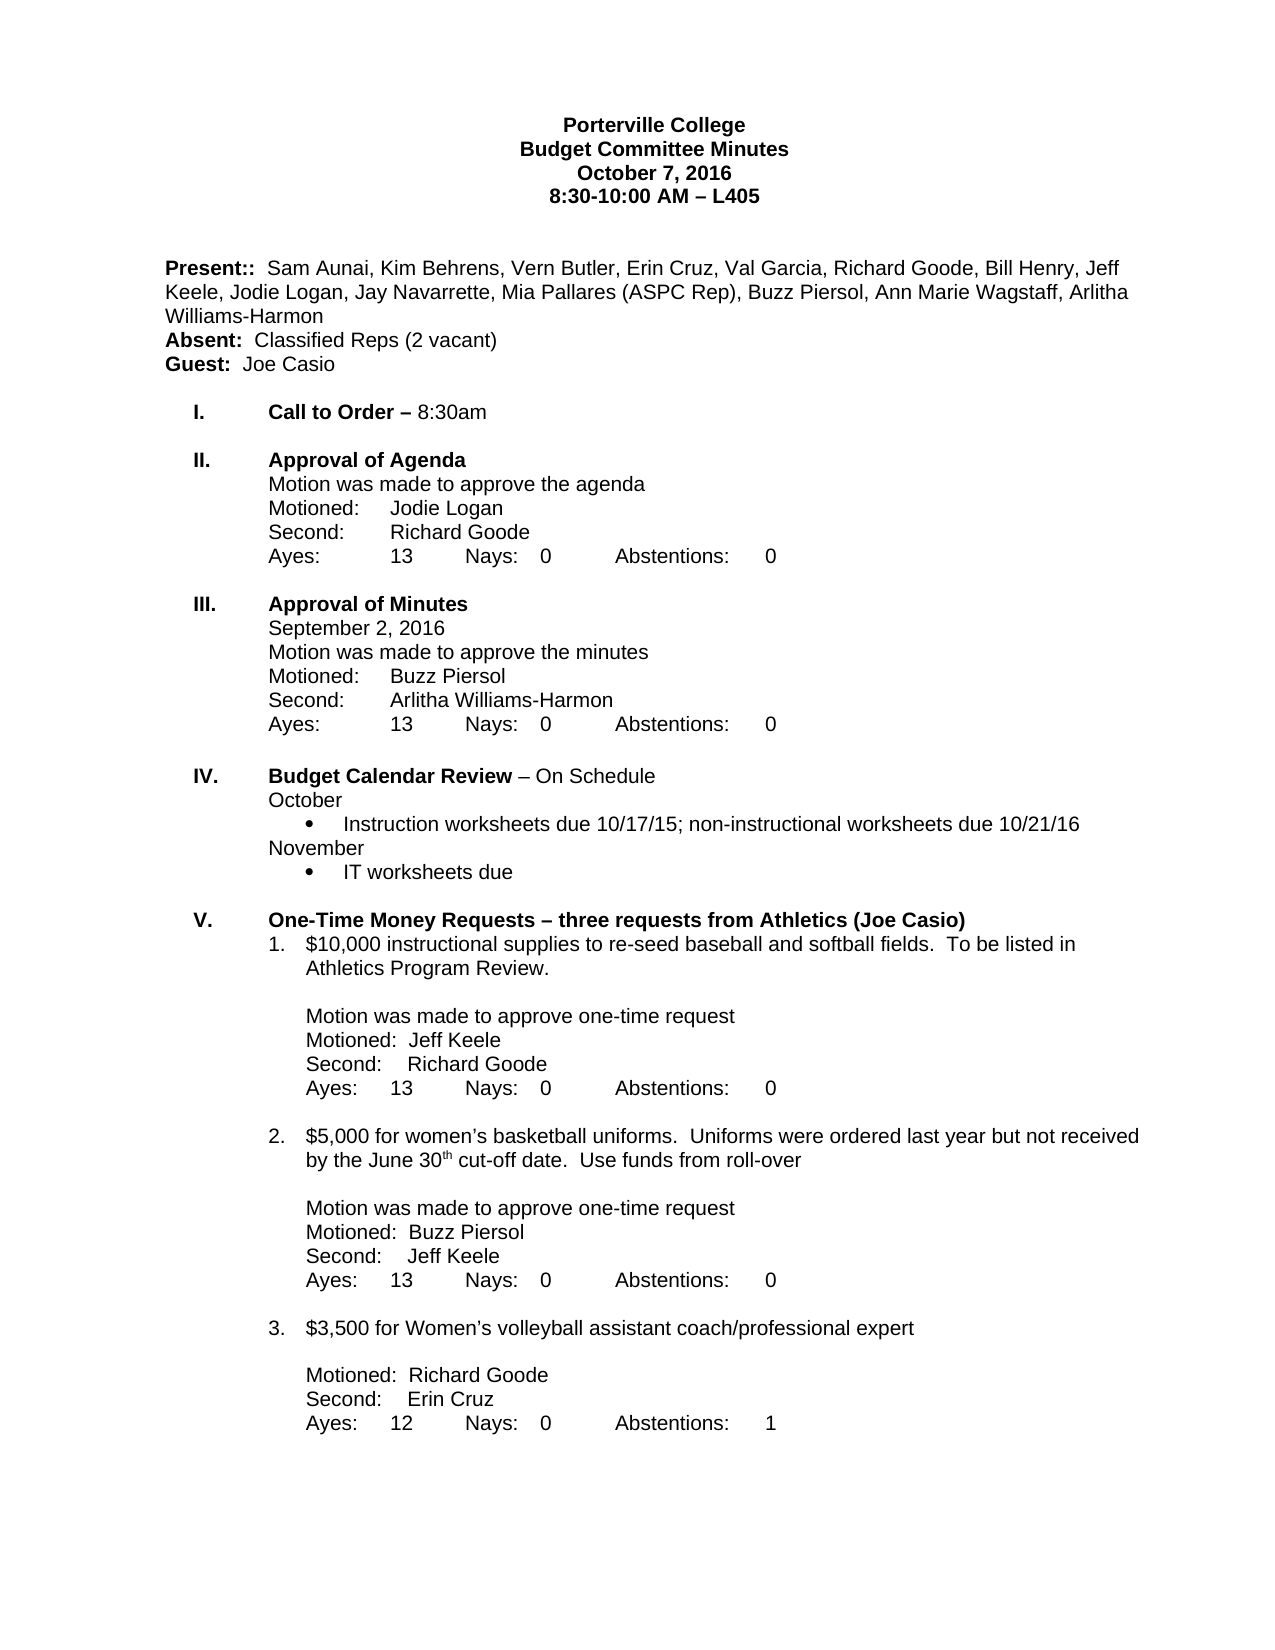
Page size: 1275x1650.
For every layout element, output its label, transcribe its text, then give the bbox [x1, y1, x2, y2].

text Second: Richard Goode [165, 520, 1144, 544]
text Porterville College [165, 112, 1144, 136]
list Ayes: 13 Nays: 0 Abstentions: 0 [306, 1267, 1144, 1291]
text Absent: Classified Reps (2 vacant) [165, 328, 1144, 352]
text Second: Jeff Keele [165, 1243, 1144, 1267]
text Motion was made to approve one-time request [268, 1004, 1144, 1028]
list $5,000 for women’s basketball uniforms. Uniforms were ordered last year but not received by the June 30th cut-off date. Use funds from roll-over [268, 1124, 1144, 1172]
text Present:: Sam Aunai, Kim Behrens, Vern Butler, Erin Cruz, Val Garcia, Richard Goode, Bill Henry, Jeff Keele, Jodie Logan, Jay Navarrette, Mia Pallares (ASPC Rep), Buzz Piersol, Ann Marie Wagstaff, Arlitha Williams-Harmon [165, 256, 1144, 328]
text Ayes: 13 Nays: 0 Abstentions: 0 [165, 544, 1144, 568]
list Motioned: Richard Goode [306, 1363, 1144, 1387]
text Second: Erin Cruz [165, 1387, 1144, 1411]
text Ayes: 13 Nays: 0 Abstentions: 0 [165, 711, 1144, 735]
list Call to Order – 8:30am [193, 400, 1144, 424]
text Budget Committee Minutes [165, 136, 1144, 160]
list $10,000 instructional supplies to re-seed baseball and softball fields. To be listed in Athletics Program Review. [268, 932, 1144, 980]
text October 7, 2016 [165, 160, 1144, 184]
text Motioned: Buzz Piersol [165, 663, 1144, 687]
text Motion was made to approve the agenda [268, 472, 1144, 496]
text Second: Richard Goode [165, 1052, 1144, 1076]
text September 2, 2016 [268, 616, 1144, 639]
list One-Time Money Requests – three requests from Athletics (Joe Casio) [193, 908, 1144, 932]
text Guest: Joe Casio [165, 352, 1144, 376]
text November [268, 836, 1144, 860]
text Second: Arlitha Williams-Harmon [165, 687, 1144, 711]
text Motioned: Jodie Logan [165, 496, 1144, 520]
list $3,500 for Women’s volleyball assistant coach/professional expert [268, 1315, 1144, 1339]
text Motion was made to approve the minutes [268, 639, 1144, 663]
list Motioned: Buzz Piersol [306, 1219, 1144, 1243]
text 8:30-10:00 AM – L405 [165, 184, 1144, 208]
text October [193, 788, 1144, 812]
text Ayes: 13 Nays: 0 Abstentions: 0 [165, 1076, 1144, 1100]
list IT worksheets due [306, 860, 1144, 884]
text Motioned: Jeff Keele [268, 1028, 1144, 1052]
list Ayes: 12 Nays: 0 Abstentions: 1 [306, 1411, 1144, 1435]
list Instruction worksheets due 10/17/15; non-instructional worksheets due 10/21/16 [306, 812, 1144, 836]
list Motion was made to approve one-time request [306, 1196, 1144, 1219]
list Approval of Agenda [193, 448, 1144, 472]
list Approval of Minutes [193, 592, 1144, 616]
list Budget Calendar Review – On Schedule [193, 764, 1144, 788]
